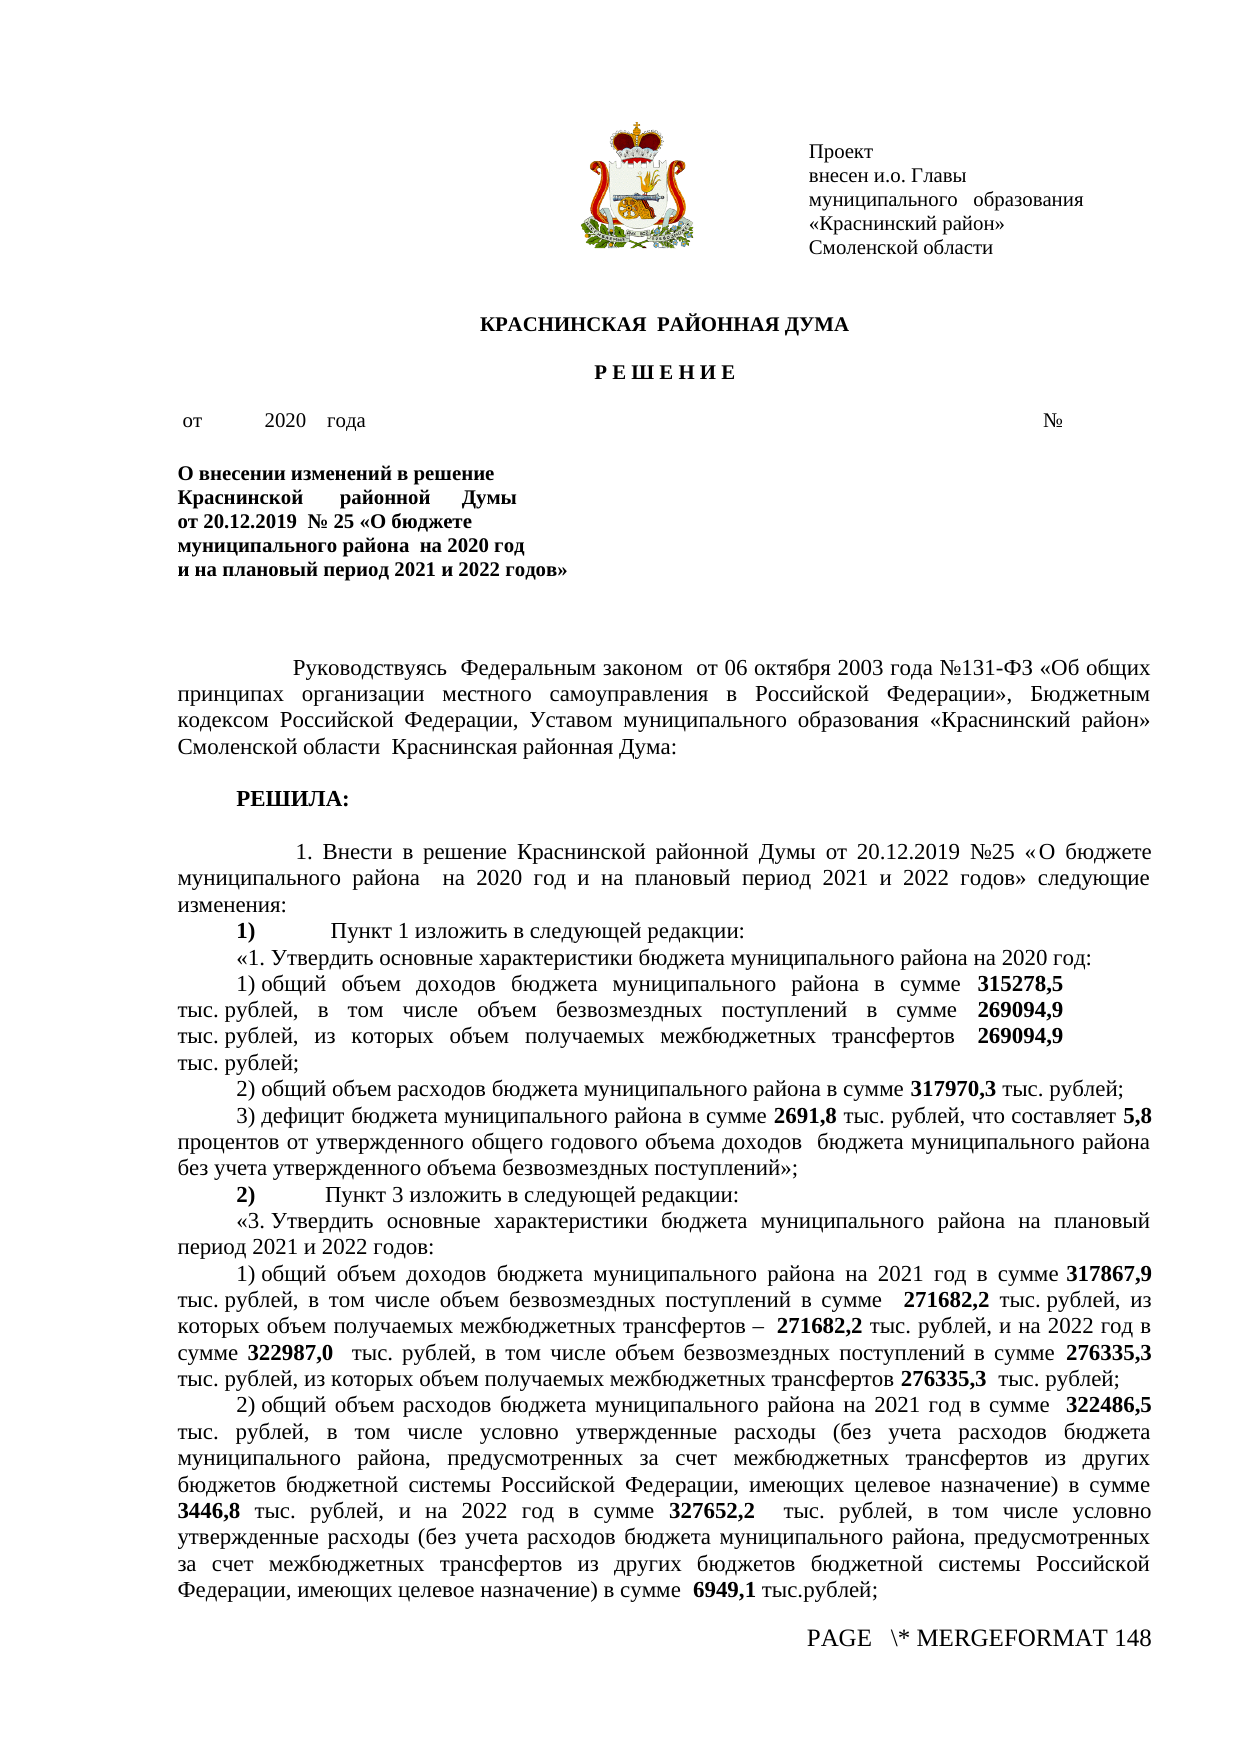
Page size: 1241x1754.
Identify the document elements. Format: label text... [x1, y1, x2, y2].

text 1) общий объем доходов бюджета муниципального района на 2021 год в сумме 317867,9 тыс. рублей, в том числе объем безвозмездных поступлений в сумме 271682,2 тыс. рублей, из которых объем получаемых межбюджетных трансфертов – 271682,2 тыс. рублей, и на 2022 год в сумме 322987,0 тыс. рублей, в том числе объем безвозмездных поступлений в сумме 276335,3 тыс. рублей, из которых объем получаемых межбюджетных трансфертов 276335,3 тыс. рублей; [177, 1260, 1152, 1392]
text от 2020 года № [177, 408, 1152, 432]
list Пункт 3 изложить в следующей редакции: [177, 1181, 1152, 1207]
subtitle Р Е Ш Е Н И Е [177, 360, 1152, 384]
text 2) общий объем расходов бюджета муниципального района в сумме 317970,3 тыс. рублей; [177, 1075, 1152, 1102]
text «1. Утвердить основные характеристики бюджета муниципального района на 2020 год: [177, 943, 1152, 970]
table_header Проект внесен и.о. Главы муниципального образования «Краснинский район» Смоленской области [798, 118, 1216, 259]
title КРАСНИНСКАЯ РАЙОННАЯ ДУМА [177, 312, 1152, 336]
text 2) общий объем расходов бюджета муниципального района на 2021 год в сумме 322486,5 тыс. рублей, в том числе условно утвержденные расходы (без учета расходов бюджета муниципального района, предусмотренных за счет межбюджетных трансфертов из других бюджетов бюджетной системы Российской Федерации, имеющих целевое назначение) в сумме 3446,8 тыс. рублей, и на 2022 год в сумме 327652,2 тыс. рублей, в том числе условно утвержденные расходы (без учета расходов бюджета муниципального района, предусмотренных за счет межбюджетных трансфертов из других бюджетов бюджетной системы Российской Федерации, имеющих целевое назначение) в сумме 6949,1 тыс.рублей; [177, 1392, 1152, 1602]
text 3) дефицит бюджета муниципального района в сумме 2691,8 тыс. рублей, что составляет 5,8 процентов от утвержденного общего годового объема доходов бюджета муниципального района без учета утвержденного объема безвозмездных поступлений»; [177, 1102, 1152, 1181]
list Пункт 1 изложить в следующей редакции: [177, 917, 1152, 943]
text 1. Внести в решение Краснинской районной Думы от 20.12.2019 №25 «О бюджете муниципального района на 2020 год и на плановый период 2021 и 2022 годов» следующие изменения: [177, 838, 1152, 917]
text 1) общий объем доходов бюджета муниципального района в сумме 315278,5 тыс. рублей, в том числе объем безвозмездных поступлений в сумме 269094,9 тыс. рублей, из которых объем получаемых межбюджетных трансфертов 269094,9 тыс. рублей; [177, 970, 1063, 1075]
text муниципального района на 2020 год [177, 533, 1152, 557]
table_header [166, 118, 797, 259]
text «3. Утвердить основные характеристики бюджета муниципального района на плановый период 2021 и 2022 годов: [177, 1207, 1152, 1260]
text и на плановый период 2021 и 2022 годов» [177, 557, 1152, 581]
text Руководствуясь Федеральным законом от 06 октября 2003 года №131-ФЗ «Об общих принципах организации местного самоуправления в Российской Федерации», Бюджетным кодексом Российской Федерации, Уставом муниципального образования «Краснинский район» Смоленской области Краснинская районная Дума: [177, 654, 1152, 759]
subtitle Краснинской районной Думы [177, 485, 1152, 509]
text РЕШИЛА: [177, 785, 1152, 812]
picture [579, 120, 695, 249]
text О внесении изменений в решение [177, 432, 1152, 485]
text от 20.12.2019 № 25 «О бюджете [177, 509, 1152, 533]
